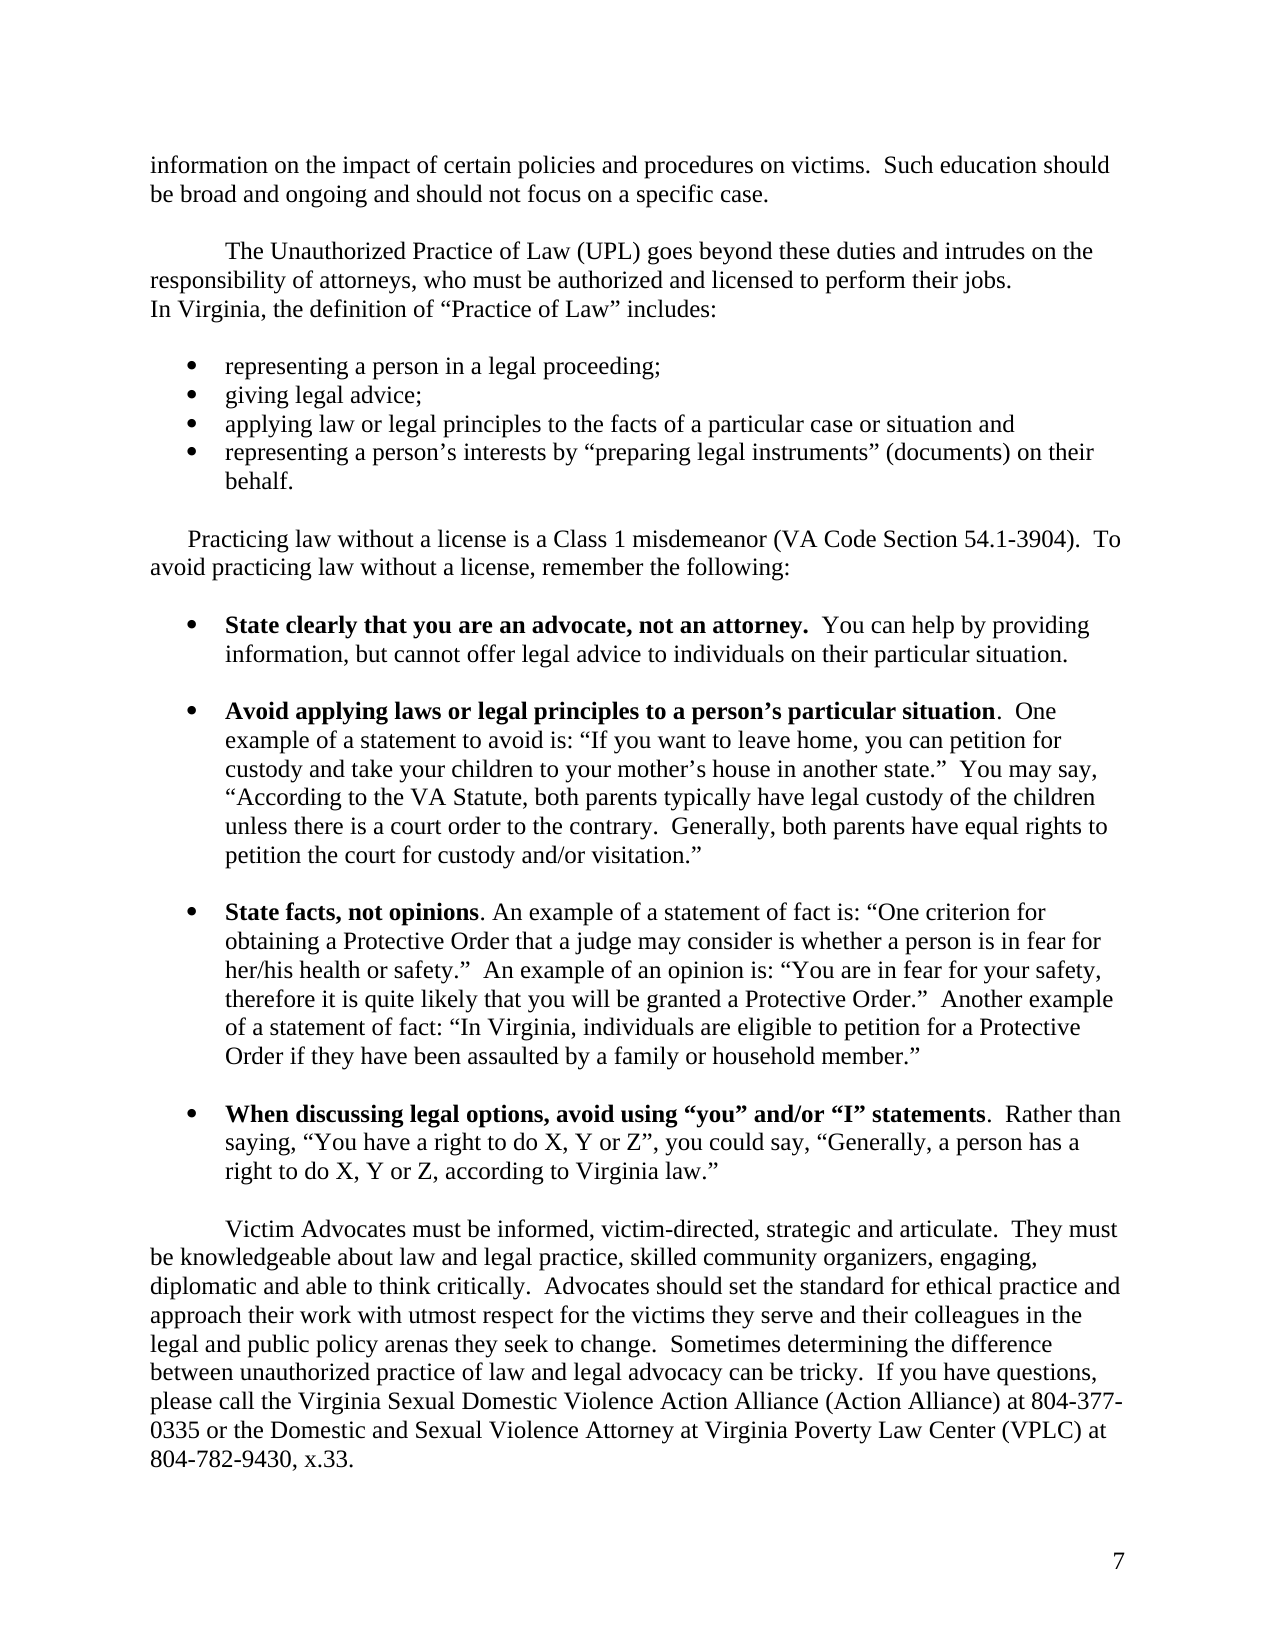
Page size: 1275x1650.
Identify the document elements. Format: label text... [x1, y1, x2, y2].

text In Virginia, the definition of “Practice of Law” includes: [150, 294, 1125, 322]
text Victim Advocates must be informed, victim-directed, strategic and articulate. They must be knowledgeable about law and legal practice, skilled community organizers, engaging, diplomatic and able to think critically. Advocates should set the standard for ethical practice and approach their work with utmost respect for the victims they serve and their colleagues in the legal and public policy arenas they seek to change. Sometimes determining the difference between unauthorized practice of law and legal advocacy can be tricky. If you have questions, please call the Virginia Sexual Domestic Violence Action Alliance (Action Alliance) at 804-377-0335 or the Domestic and Sexual Violence Attorney at Virginia Poverty Law Center (VPLC) at 804-782-9430, x.33. [150, 1214, 1125, 1472]
list representing a person in a legal proceeding; [187, 351, 1125, 380]
text The Unauthorized Practice of Law (UPL) goes beyond these duties and intrudes on the responsibility of attorneys, who must be authorized and licensed to perform their jobs. [150, 236, 1125, 294]
list applying law or legal principles to the facts of a particular case or situation and [187, 409, 1125, 437]
list When discussing legal options, avoid using “you” and/or “I” statements. Rather than saying, “You have a right to do X, Y or Z”, you could say, “Generally, a person has a right to do X, Y or Z, according to Virginia law.” [187, 1099, 1125, 1185]
list representing a person’s interests by “preparing legal instruments” (documents) on their behalf. [187, 437, 1125, 495]
list giving legal advice; [187, 380, 1125, 409]
text Practicing law without a license is a Class 1 misdemeanor (VA Code Section 54.1-3904). To avoid practicing law without a license, remember the following: [150, 524, 1125, 581]
list Avoid applying laws or legal principles to a person’s particular situation. One example of a statement to avoid is: “If you want to leave home, you can petition for custody and take your children to your mother’s house in another state.” You may say, “According to the VA Statute, both parents typically have legal custody of the children unless there is a court order to the contrary. Generally, both parents have equal rights to petition the court for custody and/or visitation.” [187, 696, 1125, 869]
list State facts, not opinions. An example of a statement of fact is: “One criterion for obtaining a Protective Order that a judge may consider is whether a person is in fear for her/his health or safety.” An example of an opinion is: “You are in fear for your safety, therefore it is quite likely that you will be granted a Protective Order.” Another example of a statement of fact: “In Virginia, individuals are eligible to petition for a Protective Order if they have been assaulted by a family or household member.” [187, 897, 1125, 1070]
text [150, 150, 1125, 207]
list State clearly that you are an advocate, not an attorney. You can help by providing information, but cannot offer legal advice to individuals on their particular situation. [187, 610, 1125, 667]
